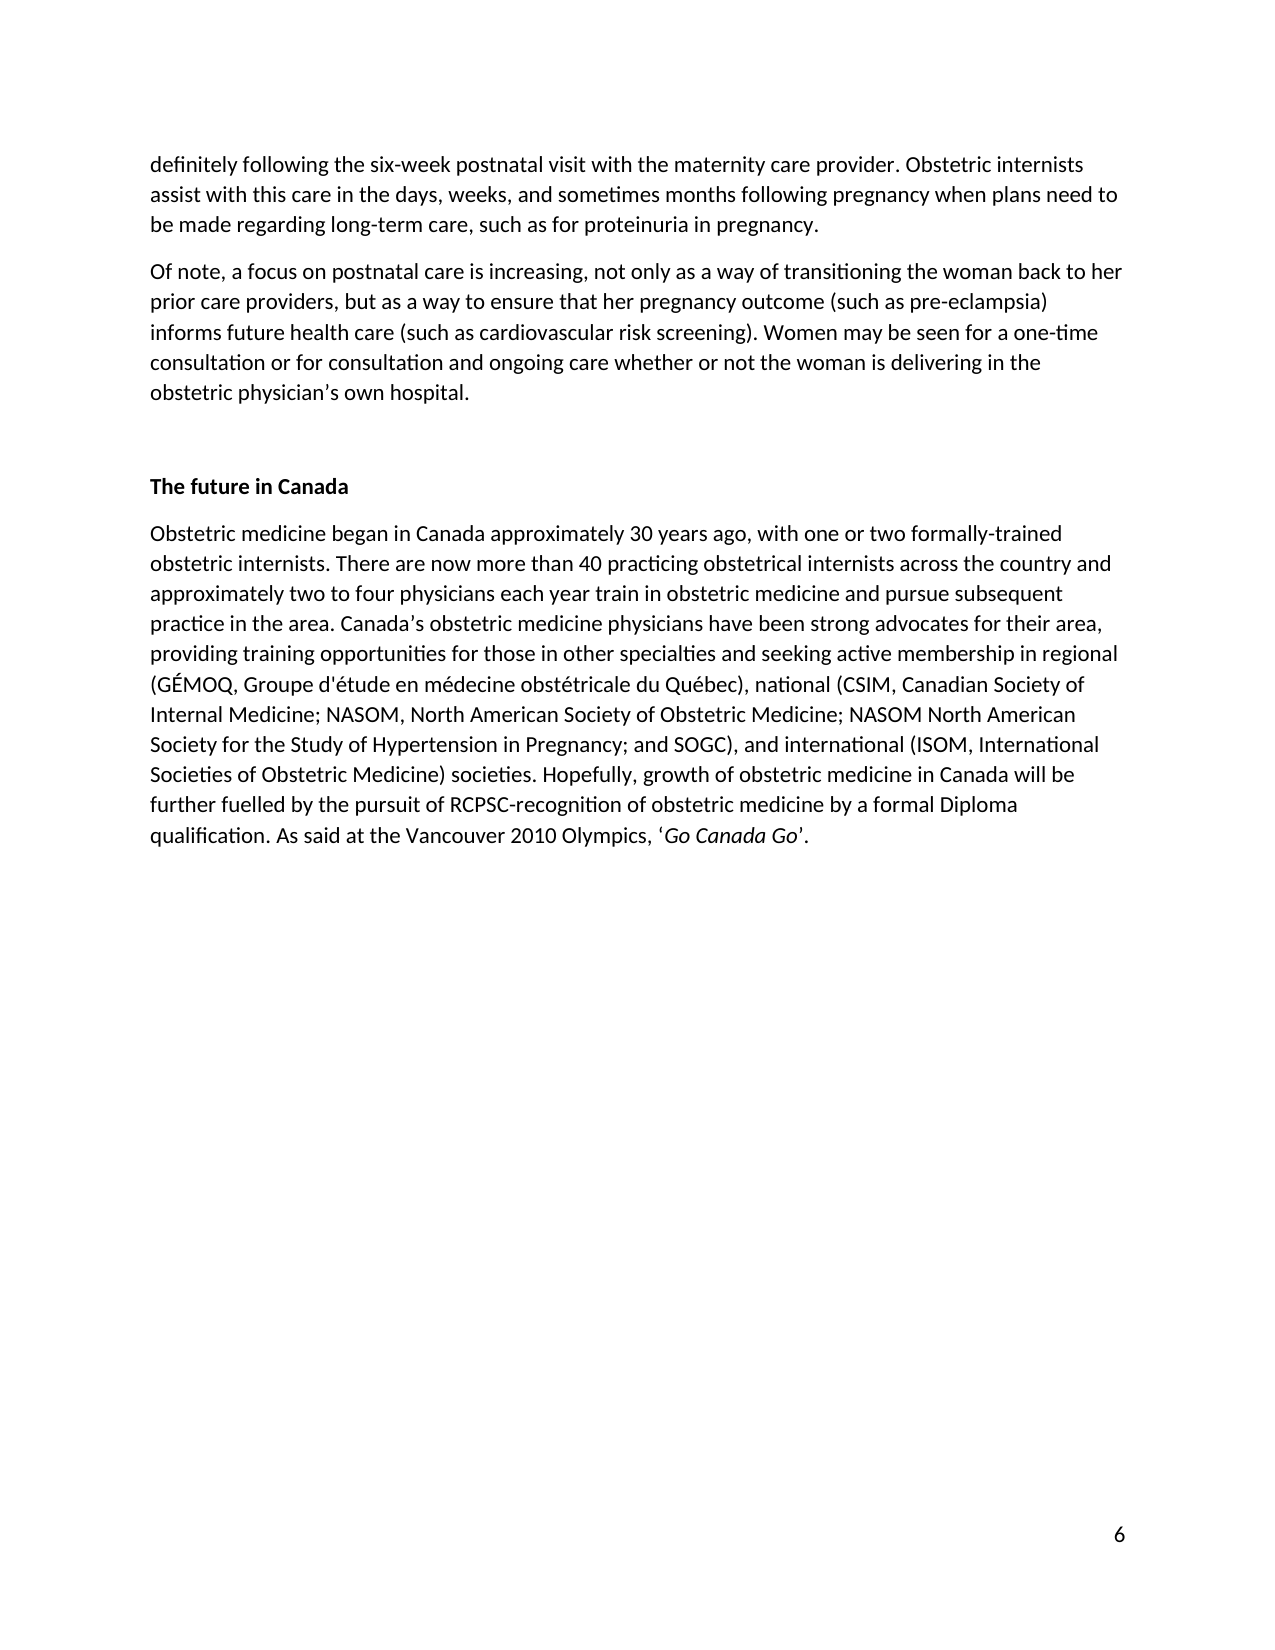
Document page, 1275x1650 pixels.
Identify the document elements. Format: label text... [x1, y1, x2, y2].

text The future in Canada [150, 472, 1125, 500]
text Of note, a focus on postnatal care is increasing, not only as a way of transitioning the woman back to her prior care providers, but as a way to ensure that her pregnancy outcome (such as pre-eclampsia) informs future health care (such as cardiovascular risk screening). Women may be seen for a one-time consultation or for consultation and ongoing care whether or not the woman is delivering in the obstetric physician’s own hospital. [150, 257, 1125, 406]
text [150, 150, 1125, 238]
text Obstetric medicine began in Canada approximately 30 years ago, with one or two formally-trained obstetric internists. There are now more than 40 practicing obstetrical internists across the country and approximately two to four physicians each year train in obstetric medicine and pursue subsequent practice in the area. Canada’s obstetric medicine physicians have been strong advocates for their area, providing training opportunities for those in other specialties and seeking active membership in regional (GÉMOQ, Groupe d'étude en médecine obstétricale du Québec), national (CSIM, Canadian Society of Internal Medicine; NASOM, North American Society of Obstetric Medicine; NASOM North American Society for the Study of Hypertension in Pregnancy; and SOGC), and international (ISOM, International Societies of Obstetric Medicine) societies. Hopefully, growth of obstetric medicine in Canada will be further fuelled by the pursuit of RCPSC-recognition of obstetric medicine by a formal Diploma qualification. As said at the Vancouver 2010 Olympics, ‘Go Canada Go’. [150, 519, 1125, 849]
